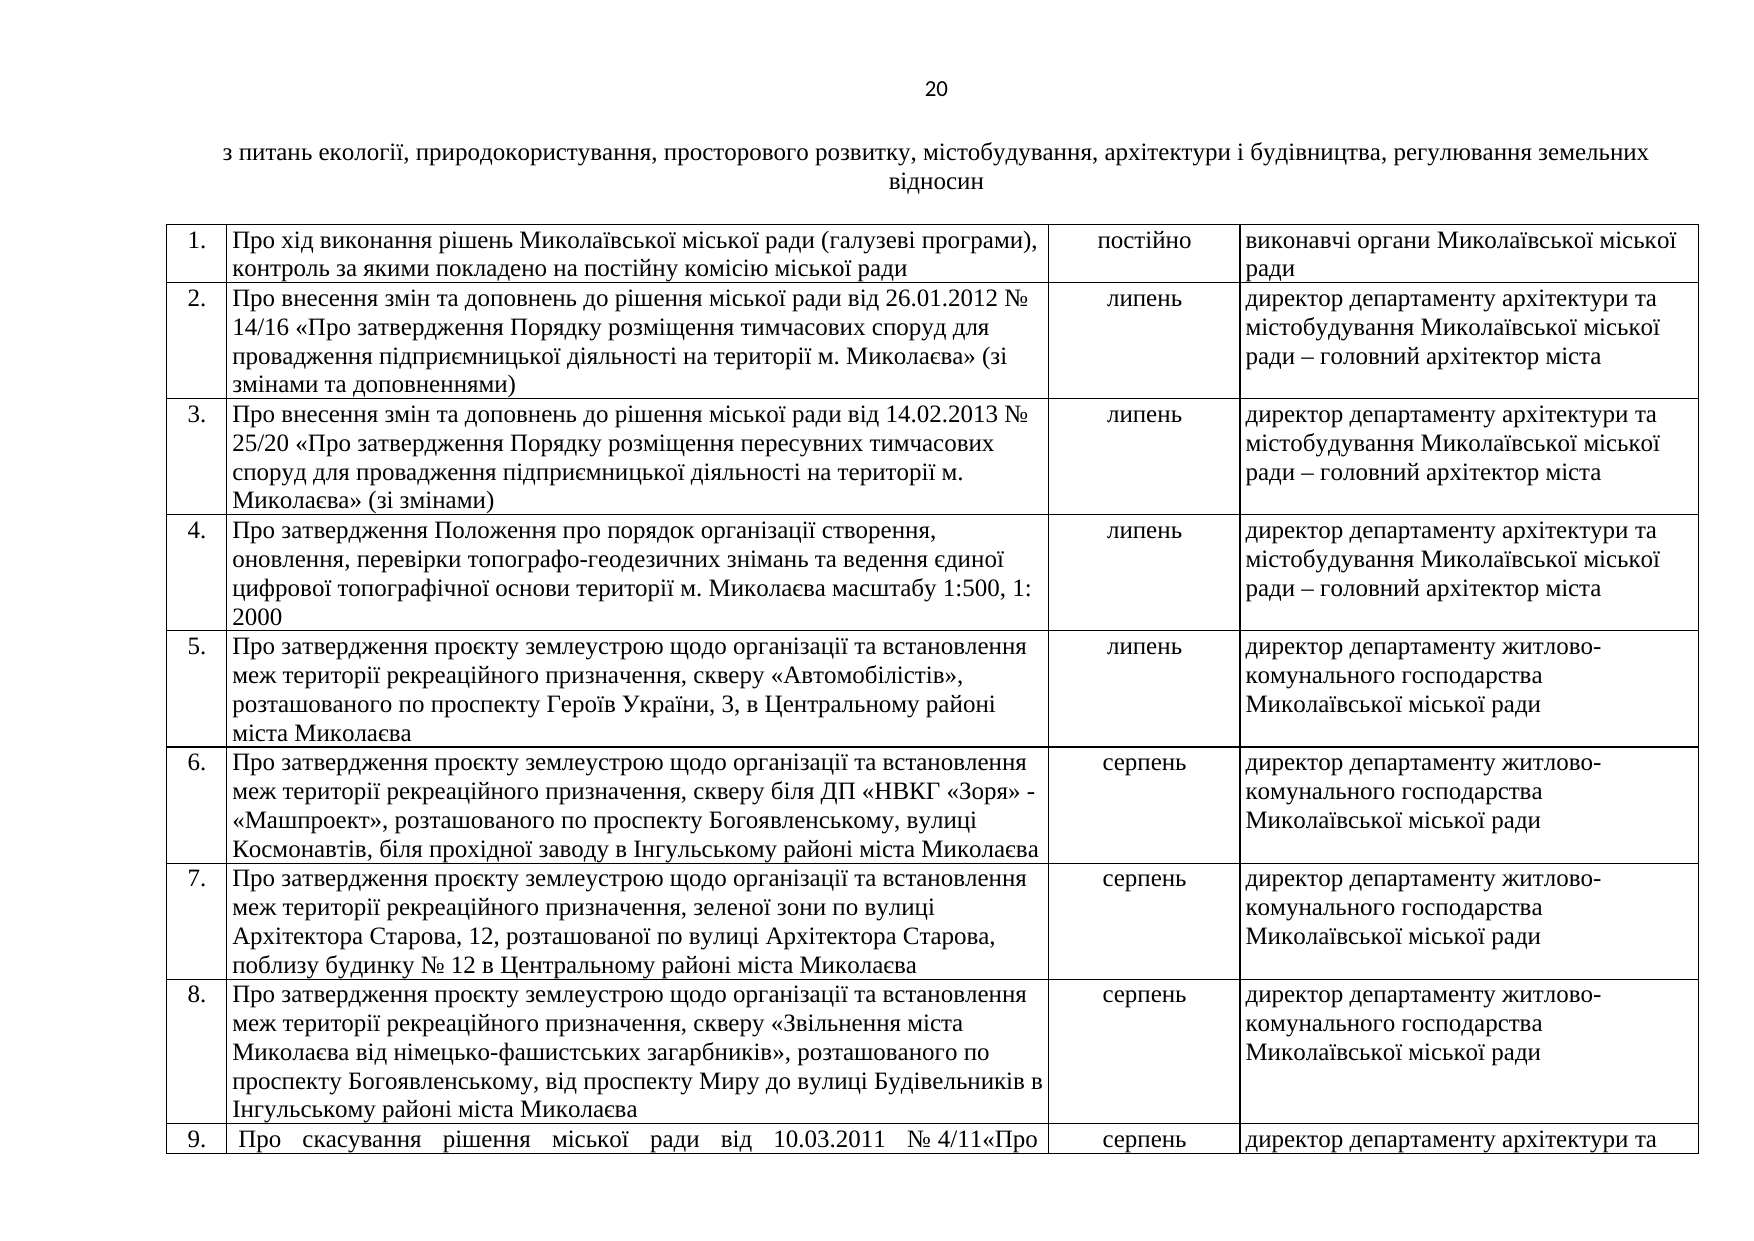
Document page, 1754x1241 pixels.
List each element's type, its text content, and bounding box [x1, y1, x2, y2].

table_cell 7. [167, 864, 226, 978]
table_header 1. [167, 225, 226, 282]
table_cell директор департаменту житлово-комунального господарства Миколаївської міської ради [1241, 631, 1698, 746]
table_cell серпень [1049, 748, 1239, 862]
table_cell Про затвердження проєкту землеустрою щодо організації та встановлення меж території рекреаційного призначення, скверу «Автомобілістів», розташованого по проспекту Героїв України, 3, в Центральному районі міста Миколаєва [227, 631, 1048, 746]
table_cell липень [1049, 283, 1239, 398]
table_cell 5. [167, 631, 226, 746]
table_header виконавчі органи Миколаївської міської ради [1241, 225, 1698, 282]
table_cell Про внесення змін та доповнень до рішення міської ради від 26.01.2012 № 14/16 «Про затвердження Порядку розміщення тимчасових споруд для провадження підприємницької діяльності на території м. Миколаєва» (зі змінами та доповненнями) [227, 283, 1048, 398]
table_cell директор департаменту архітектури та містобудування Миколаївської міської ради – головний архітектор міста [1241, 399, 1698, 514]
table_cell Про затвердження Положення про порядок організації створення, оновлення, перевірки топографо-геодезичних знімань та ведення єдиної цифрової топографічної основи території м. Миколаєва масштабу 1:500, 1: 2000 [227, 515, 1048, 630]
table_cell 6. [167, 748, 226, 862]
table_header постійно [1049, 225, 1239, 282]
table_cell серпень [1049, 864, 1239, 978]
table_cell 2. [167, 283, 226, 398]
table_cell серпень [1049, 1124, 1239, 1153]
table_cell серпень [1049, 980, 1239, 1123]
text з питань екології, природокористування, просторового розвитку, містобудування, архітектури і будівництва, регулювання земельних відносин [177, 137, 1695, 195]
table_cell директор департаменту житлово-комунального господарства Миколаївської міської ради [1241, 748, 1698, 862]
table_cell директор департаменту архітектури та містобудування Миколаївської міської ради – головний архітектор міста [1241, 283, 1698, 398]
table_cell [1241, 1124, 1698, 1153]
table_cell директор департаменту житлово-комунального господарства Миколаївської міської ради [1241, 980, 1698, 1123]
table_cell липень [1049, 399, 1239, 514]
table_cell 3. [167, 399, 226, 514]
table_cell Про внесення змін та доповнень до рішення міської ради від 14.02.2013 № 25/20 «Про затвердження Порядку розміщення пересувних тимчасових споруд для провадження підприємницької діяльності на території м. Миколаєва» (зі змінами) [227, 399, 1048, 514]
table_cell директор департаменту житлово-комунального господарства Миколаївської міської ради [1241, 864, 1698, 978]
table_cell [227, 1124, 1048, 1153]
table_cell Про затвердження проєкту землеустрою щодо організації та встановлення меж території рекреаційного призначення, скверу біля ДП «НВКГ «Зоря» - «Машпроект», розташованого по проспекту Богоявленському, вулиці Космонавтів, біля прохідної заводу в Інгульському районі міста Миколаєва [227, 748, 1048, 862]
table_cell Про затвердження проєкту землеустрою щодо організації та встановлення меж території рекреаційного призначення, скверу «Звільнення міста Миколаєва від німецько-фашистських загарбників», розташованого по проспекту Богоявленському, від проспекту Миру до вулиці Будівельників в Інгульському районі міста Миколаєва [227, 980, 1048, 1123]
table_cell 9. [167, 1124, 226, 1153]
table_cell директор департаменту архітектури та містобудування Миколаївської міської ради – головний архітектор міста [1241, 515, 1698, 630]
table_cell Про затвердження проєкту землеустрою щодо організації та встановлення меж території рекреаційного призначення, зеленої зони по вулиці Архітектора Старова, 12, розташованої по вулиці Архітектора Старова, поблизу будинку № 12 в Центральному районі міста Миколаєва [227, 864, 1048, 978]
table_cell липень [1049, 515, 1239, 630]
table_cell 8. [167, 980, 226, 1123]
table_cell липень [1049, 631, 1239, 746]
table_header Про хід виконання рішень Миколаївської міської ради (галузеві програми), контроль за якими покладено на постійну комісію міської ради [227, 225, 1048, 282]
table_cell 4. [167, 515, 226, 630]
